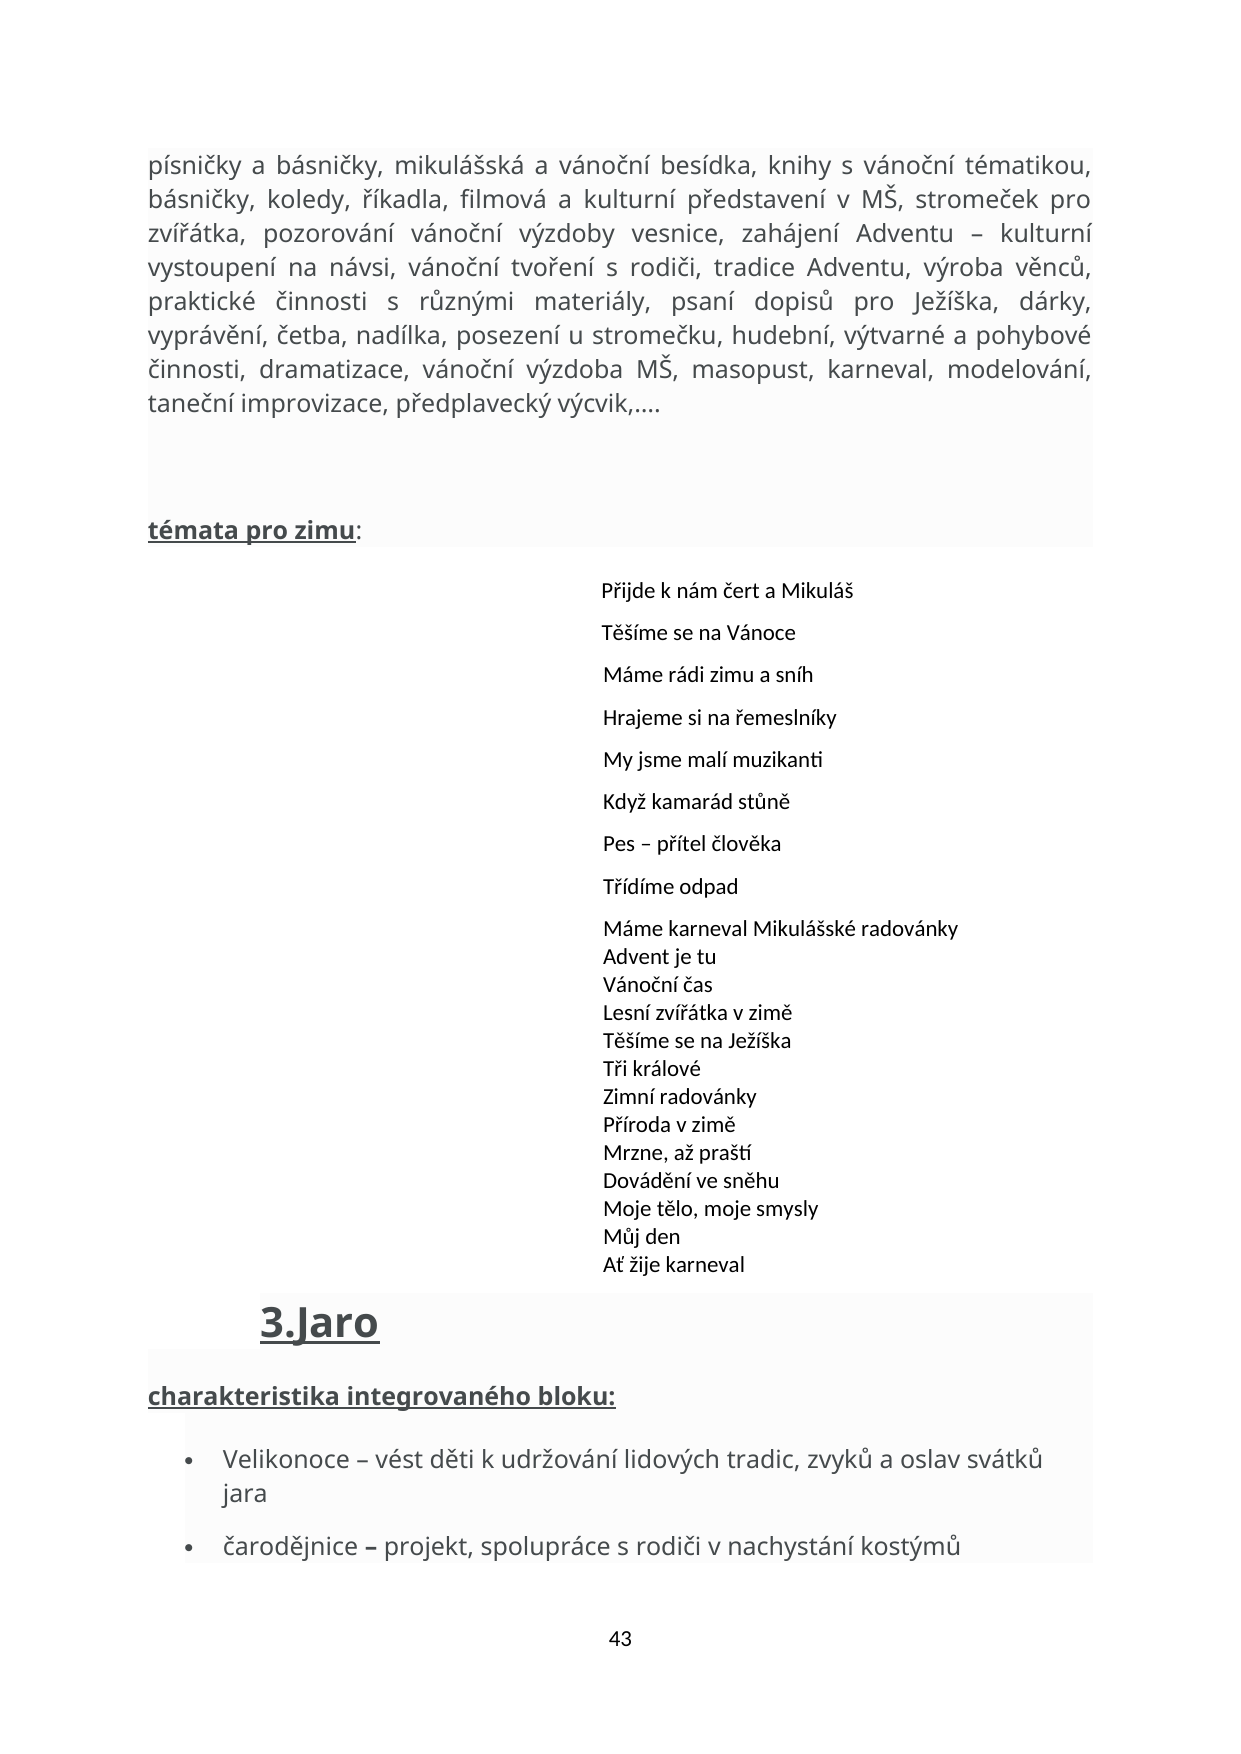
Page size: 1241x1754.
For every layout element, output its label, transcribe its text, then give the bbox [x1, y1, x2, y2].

text Když kamarád stůně [598, 787, 1093, 815]
text Přijde k nám čert a Mikuláš [560, 576, 1093, 604]
text charakteristika integrovaného bloku: [148, 1378, 1093, 1413]
text Třídíme odpad [598, 872, 1093, 900]
text Hrajeme si na řemeslníky [598, 703, 1093, 731]
text Máme rádi zimu a sníh [598, 660, 1093, 688]
text Těšíme se na Vánoce [148, 618, 1093, 646]
list Velikonoce – vést děti k udržování lidových tradic, zvyků a oslav svátků jara [185, 1442, 1093, 1510]
list 3.Jaro [260, 1293, 1093, 1349]
text Máme karneval Mikulášské radovánky Advent je tu Vánoční čas Lesní zvířátka v zimě Těšíme se na Ježíška Tři králové Zimní radovánky Příroda v zimě Mrzne, až praští Dovádění ve sněhu Moje tělo, moje smysly Můj den Ať žije karneval [598, 914, 1093, 1278]
text písničky a básničky, mikulášská a vánoční besídka, knihy s vánoční tématikou, básničky, koledy, říkadla, filmová a kulturní představení v MŠ, stromeček pro zvířátka, pozorování vánoční výzdoby vesnice, zahájení Adventu – kulturní vystoupení na návsi, vánoční tvoření s rodiči, tradice Adventu, výroba věnců, praktické činnosti s různými materiály, psaní dopisů pro Ježíška, dárky, vyprávění, četba, nadílka, posezení u stromečku, hudební, výtvarné a pohybové činnosti, dramatizace, vánoční výzdoba MŠ, masopust, karneval, modelování, taneční improvizace, předplavecký výcvik,…. [148, 148, 1093, 420]
text My jsme malí muzikanti [598, 745, 1093, 773]
text témata pro zimu: [148, 512, 1093, 547]
text Pes – přítel člověka [598, 829, 1093, 857]
list čarodějnice – projekt, spolupráce s rodiči v nachystání kostýmů [185, 1529, 1093, 1563]
